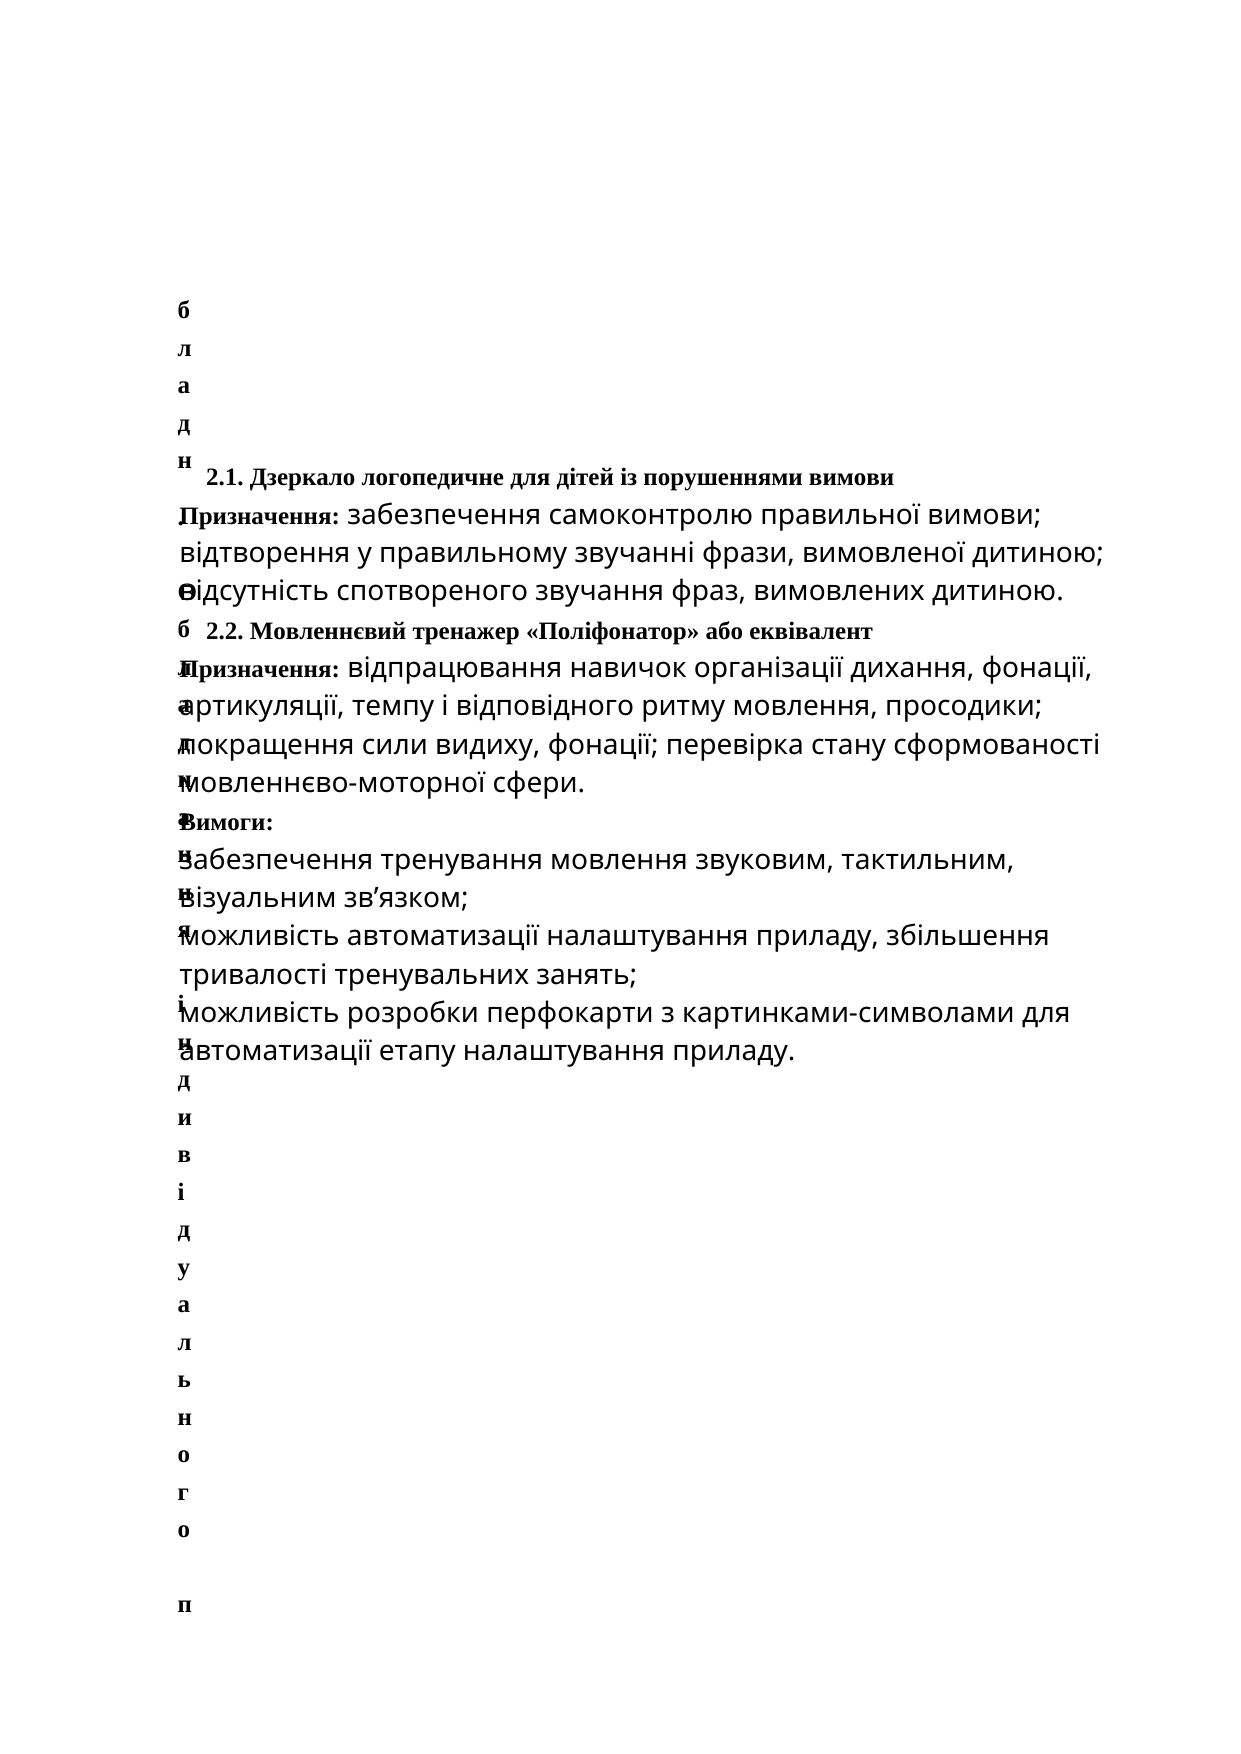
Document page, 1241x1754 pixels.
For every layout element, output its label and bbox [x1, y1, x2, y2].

table_header [177, 118, 1152, 1618]
